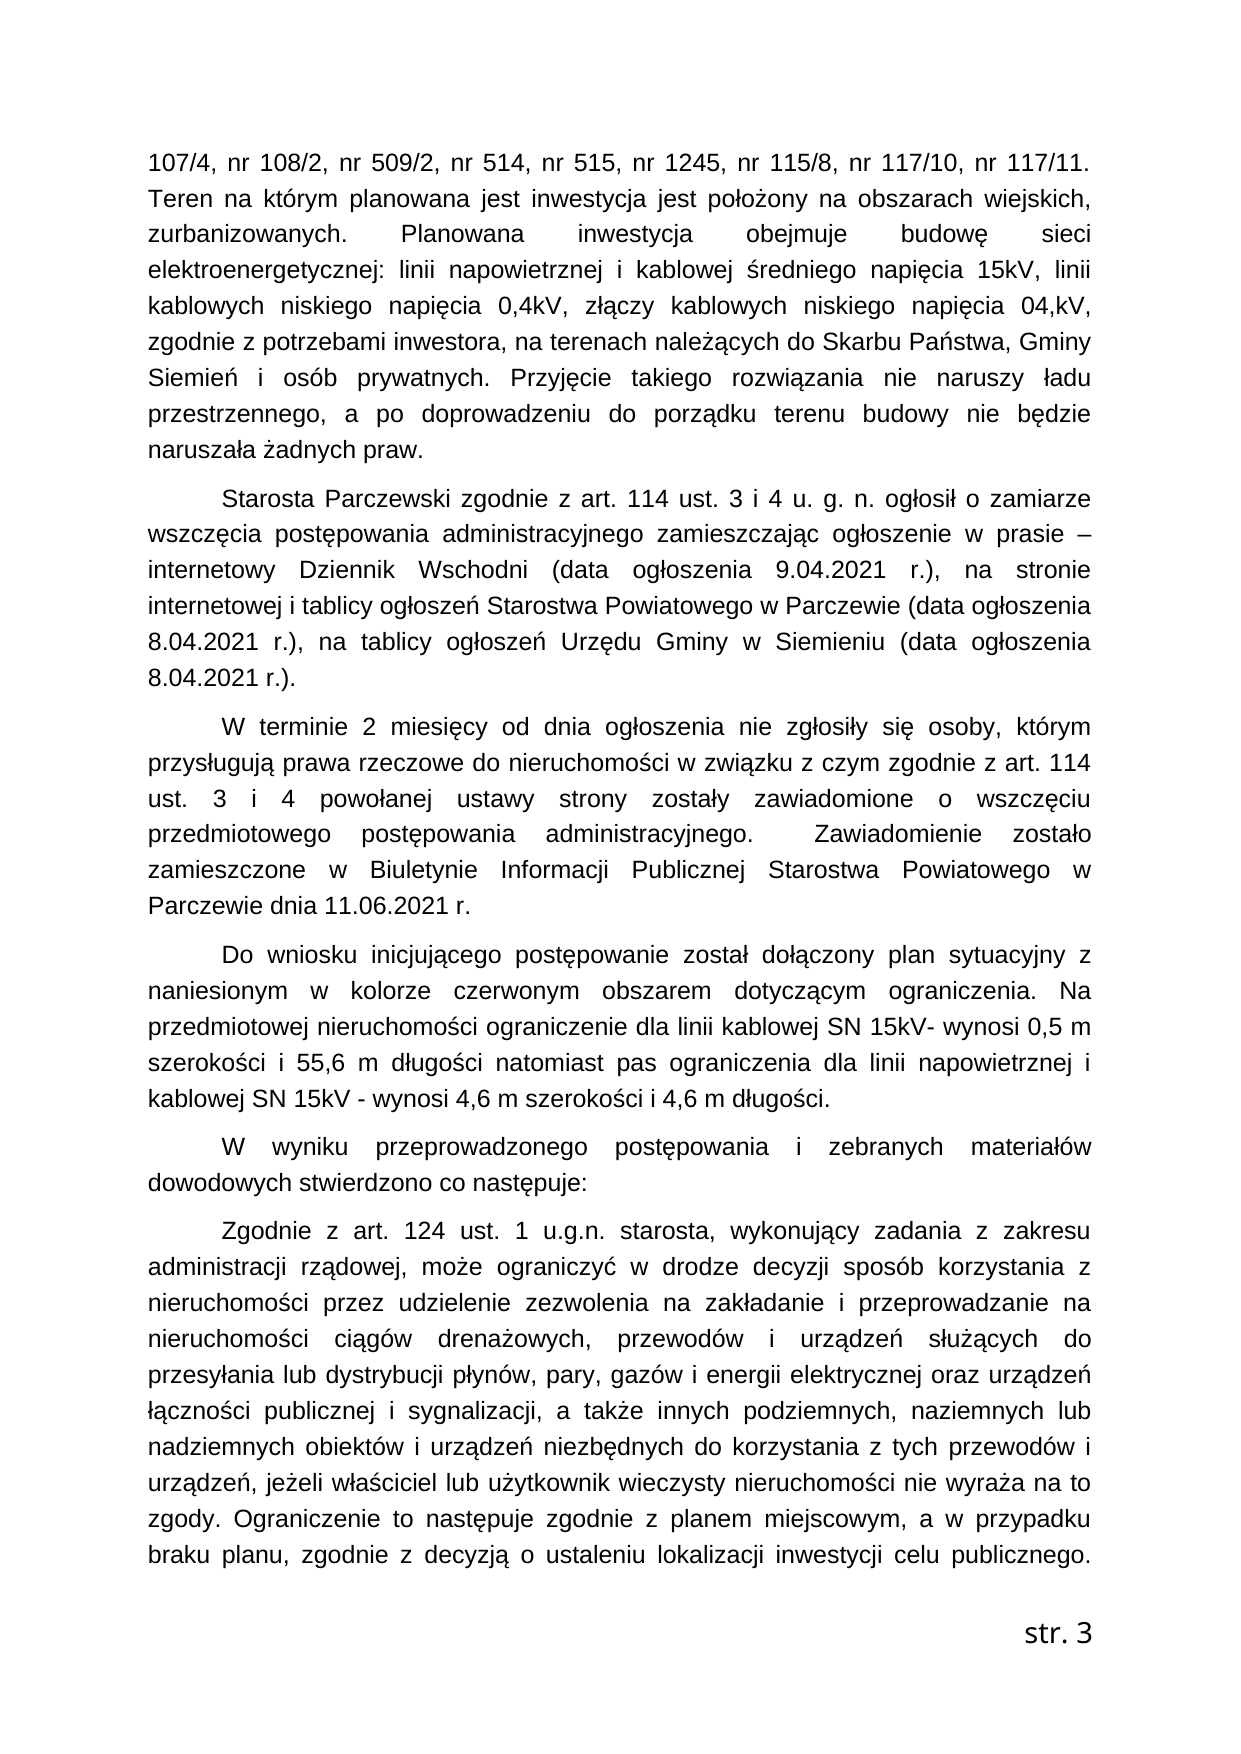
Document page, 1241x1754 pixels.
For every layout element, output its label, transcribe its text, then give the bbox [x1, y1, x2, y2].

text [148, 1216, 1093, 1568]
text Starosta Parczewski zgodnie z art. 114 ust. 3 i 4 u. g. n. ogłosił o zamiarze wszczęcia postępowania administracyjnego zamieszczając ogłoszenie w prasie – internetowy Dziennik Wschodni (data ogłoszenia 9.04.2021 r.), na stronie internetowej i tablicy ogłoszeń Starostwa Powiatowego w Parczewie (data ogłoszenia 8.04.2021 r.), na tablicy ogłoszeń Urzędu Gminy w Siemieniu (data ogłoszenia 8.04.2021 r.). [148, 483, 1093, 692]
text W terminie 2 miesięcy od dnia ogłoszenia nie zgłosiły się osoby, którym przysługują prawa rzeczowe do nieruchomości w związku z czym zgodnie z art. 114 ust. 3 i 4 powołanej ustawy strony zostały zawiadomione o wszczęciu przedmiotowego postępowania administracyjnego. Zawiadomienie zostało zamieszczone w Biuletynie Informacji Publicznej Starostwa Powiatowego w Parczewie dnia 11.06.2021 r. [148, 712, 1093, 920]
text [148, 148, 1093, 464]
text W wyniku przeprowadzonego postępowania i zebranych materiałów dowodowych stwierdzono co następuje: [148, 1132, 1093, 1197]
text Do wniosku inicjującego postępowanie został dołączony plan sytuacyjny z naniesionym w kolorze czerwonym obszarem dotyczącym ograniczenia. Na przedmiotowej nieruchomości ograniczenie dla linii kablowej SN 15kV- wynosi 0,5 m szerokości i 55,6 m długości natomiast pas ograniczenia dla linii napowietrznej i kablowej SN 15kV - wynosi 4,6 m szerokości i 4,6 m długości. [148, 940, 1093, 1112]
